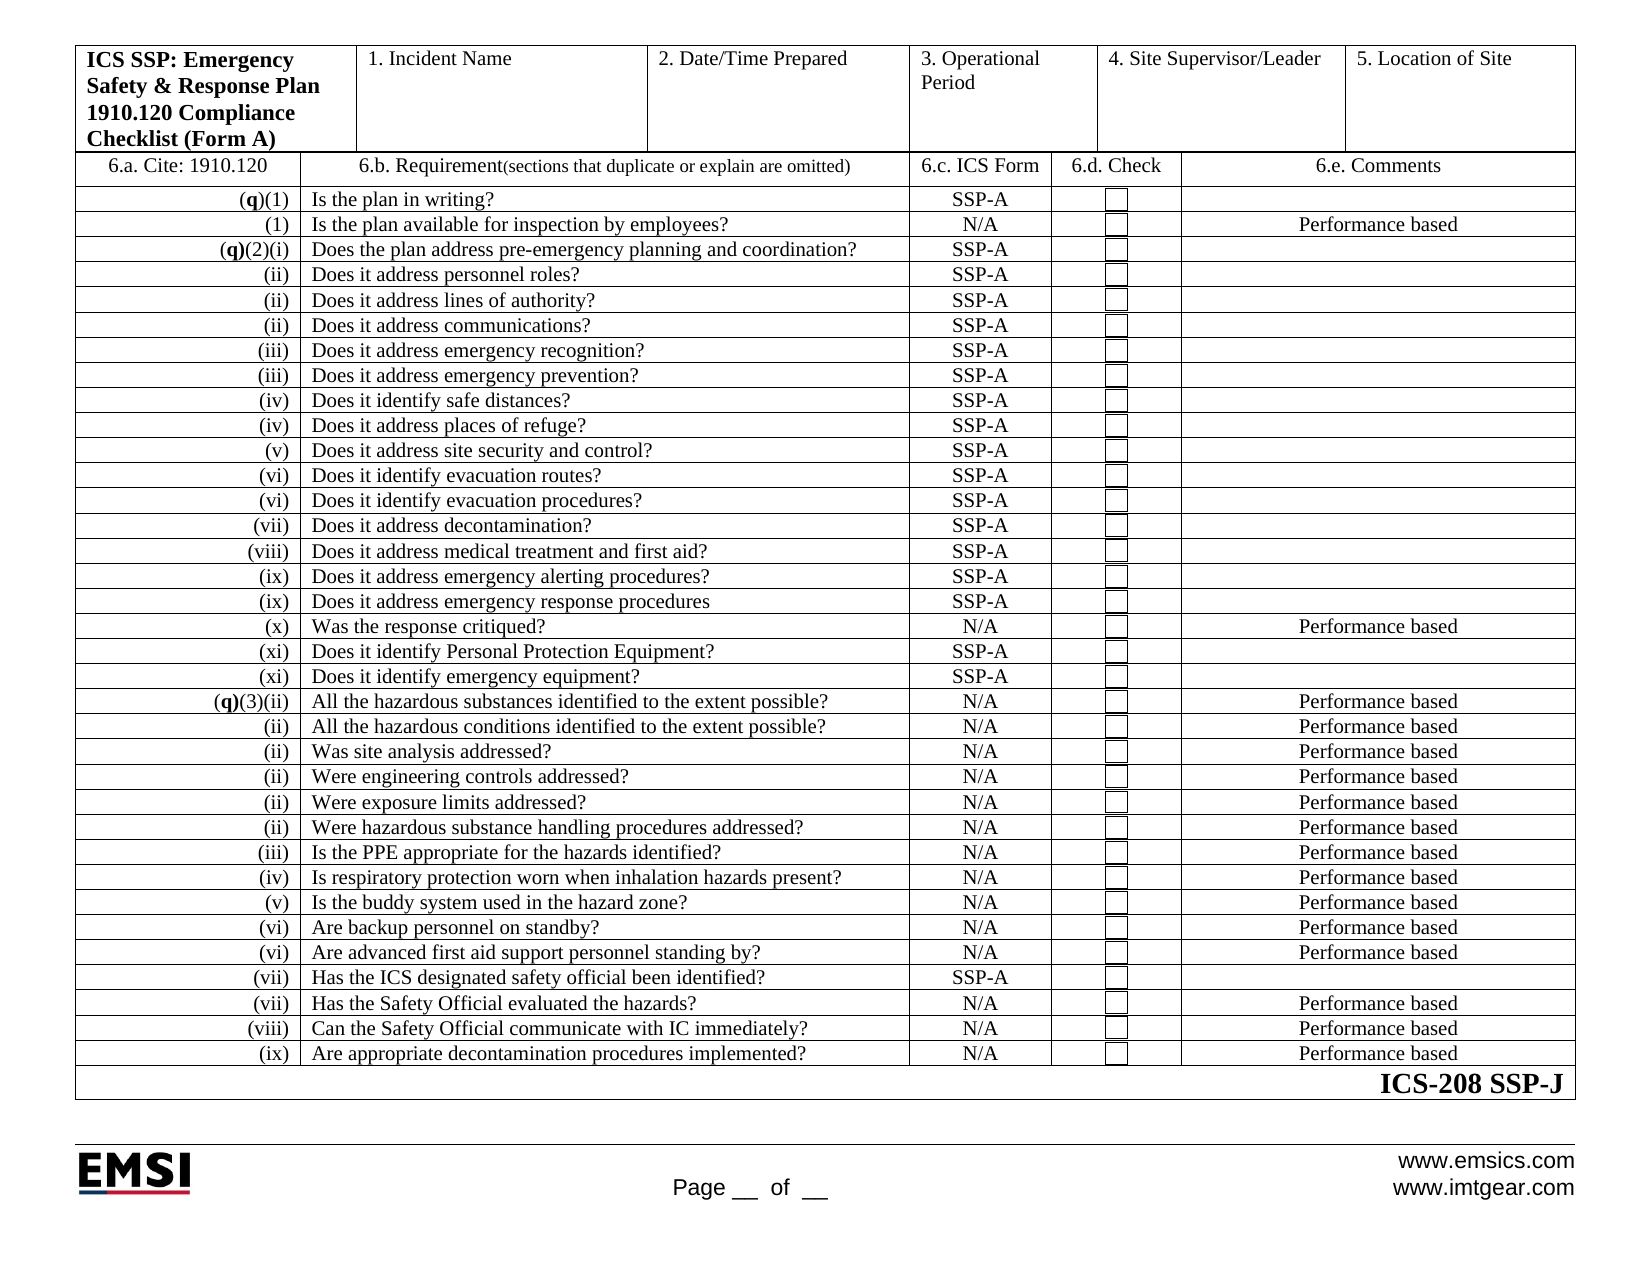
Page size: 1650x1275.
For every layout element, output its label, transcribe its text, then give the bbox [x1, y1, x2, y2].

table_cell [1106, 766, 1127, 787]
table_cell [1182, 514, 1575, 537]
table_cell [1182, 589, 1575, 613]
table_cell SSP-A [910, 639, 1051, 663]
table_cell (vii) [76, 965, 300, 989]
table_cell Can the Safety Official communicate with IC immediately? [301, 1016, 909, 1039]
table_cell (vi) [76, 463, 300, 487]
table_cell Does it address places of refuge? [301, 413, 909, 437]
table_cell [1182, 287, 1575, 312]
table_cell SSP-A [910, 313, 1051, 337]
table_cell (1) [76, 212, 300, 236]
table_cell Performance based [1182, 790, 1575, 814]
table_cell Performance based [1182, 940, 1575, 964]
table_cell (iii) [76, 840, 300, 864]
table_cell Has the ICS designated safety official been identified? [301, 965, 909, 989]
table_header 2. Date/Time Prepared [648, 46, 909, 151]
table_cell N/A [910, 714, 1051, 738]
table_cell All the hazardous conditions identified to the extent possible? [301, 714, 909, 738]
table_cell (vi) [76, 940, 300, 964]
table_cell N/A [910, 212, 1051, 236]
table_cell Performance based [1182, 890, 1575, 914]
table_cell (v) [76, 890, 300, 914]
table_cell [1052, 287, 1181, 312]
table_cell Was site analysis addressed? [301, 739, 909, 763]
table_cell (ii) [76, 714, 300, 738]
table_header 3. Operational Period [910, 46, 1097, 151]
table_cell N/A [910, 840, 1051, 864]
table_cell Does it address decontamination? [301, 514, 909, 537]
table_cell [1052, 438, 1181, 462]
table_cell SSP-A [910, 413, 1051, 437]
table_cell [1052, 187, 1181, 211]
table_cell Is the plan available for inspection by employees? [301, 212, 909, 236]
table_cell SSP-A [910, 287, 1051, 312]
table_cell (q)(1) [76, 187, 300, 211]
table_cell [1052, 514, 1105, 537]
table_cell [1182, 438, 1575, 462]
table_cell SSP-A [910, 564, 1051, 588]
table_cell 6.b. Requirement(sections that duplicate or explain are omitted) [301, 153, 909, 186]
table_cell [1052, 664, 1181, 688]
table_cell (ix) [76, 564, 300, 588]
table_cell Does it address emergency recognition? [301, 338, 909, 362]
table_cell N/A [910, 790, 1051, 814]
table_cell SSP-A [910, 338, 1051, 362]
table_cell [1052, 463, 1181, 487]
table_cell [1052, 940, 1181, 964]
table_cell [1052, 890, 1181, 914]
picture [75, 1148, 194, 1198]
table_cell [1182, 187, 1575, 211]
table_cell (iv) [76, 388, 300, 412]
table_cell Are backup personnel on standby? [301, 915, 909, 939]
table_cell [1052, 639, 1181, 663]
table_cell [1128, 765, 1181, 788]
table_cell [1052, 714, 1181, 738]
table_cell [1052, 313, 1181, 337]
table_cell Performance based [1182, 840, 1575, 864]
table_cell (xi) [76, 664, 300, 688]
table_cell (ii) [76, 765, 300, 788]
table_cell [1128, 1016, 1181, 1039]
table_cell (q)(2)(i) [76, 237, 300, 261]
table_cell [1052, 840, 1181, 864]
table_cell N/A [910, 1016, 1051, 1039]
table_cell [1182, 965, 1575, 989]
table_cell [1182, 664, 1575, 688]
table_cell [1052, 865, 1181, 889]
table_header 4. Site Supervisor/Leader [1098, 46, 1345, 151]
table_cell (ii) [76, 790, 300, 814]
table_cell SSP-A [910, 539, 1051, 563]
table_cell N/A [910, 1041, 1051, 1065]
table_cell [1052, 739, 1181, 763]
table_cell Does it address personnel roles? [301, 262, 909, 286]
table_cell [1052, 589, 1181, 613]
table_cell N/A [910, 815, 1051, 839]
table_cell Performance based [1182, 865, 1575, 889]
table_cell [1052, 388, 1181, 412]
table_cell SSP-A [910, 589, 1051, 613]
table_cell N/A [910, 915, 1051, 939]
table_cell (ii) [76, 287, 300, 312]
table_cell (vii) [76, 990, 300, 1014]
table_cell Does it identify safe distances? [301, 388, 909, 412]
table_cell N/A [910, 890, 1051, 914]
table_cell Does the plan address pre-emergency planning and coordination? [301, 237, 909, 261]
table_cell (vi) [76, 488, 300, 512]
table_cell [1052, 965, 1181, 989]
table_cell [1182, 388, 1575, 412]
table_cell Performance based [1182, 1041, 1575, 1065]
table_cell Does it address medical treatment and first aid? [301, 539, 909, 563]
table_cell [1182, 639, 1575, 663]
table_cell [1182, 539, 1575, 563]
table_cell Does it identify emergency equipment? [301, 664, 909, 688]
table_cell [1052, 1016, 1105, 1039]
table_cell (xi) [76, 639, 300, 663]
table_cell (x) [76, 614, 300, 638]
table_cell Performance based [1182, 915, 1575, 939]
table_cell (vii) [76, 514, 300, 537]
table_cell [1052, 237, 1181, 261]
table_cell (ii) [76, 262, 300, 286]
table_cell SSP-A [910, 363, 1051, 387]
table_cell Does it identify evacuation routes? [301, 463, 909, 487]
table_cell Is respiratory protection worn when inhalation hazards present? [301, 865, 909, 889]
table_cell (v) [76, 438, 300, 462]
table_cell SSP-A [910, 514, 1051, 537]
table_cell Does it address communications? [301, 313, 909, 337]
table_cell N/A [910, 614, 1051, 638]
table_cell [1182, 313, 1575, 337]
table_cell Is the buddy system used in the hazard zone? [301, 890, 909, 914]
table_cell [1052, 689, 1181, 713]
table_cell Performance based [1182, 765, 1575, 788]
table_cell ICS-208 SSP-J [76, 1066, 1575, 1099]
table_cell [1052, 1041, 1181, 1065]
table_cell [1052, 413, 1181, 437]
table_cell Were engineering controls addressed? [301, 765, 909, 788]
table_cell Performance based [1182, 739, 1575, 763]
table_cell Is the PPE appropriate for the hazards identified? [301, 840, 909, 864]
table_cell [1182, 363, 1575, 387]
table_cell [1182, 338, 1575, 362]
table_cell (vi) [76, 915, 300, 939]
table_cell [1182, 237, 1575, 261]
table_cell 6.e. Comments [1182, 153, 1575, 186]
table_cell 6.a. Cite: 1910.120 [76, 153, 300, 186]
table_cell SSP-A [910, 664, 1051, 688]
table_cell 6.c. ICS Form [910, 153, 1051, 186]
table_cell Were hazardous substance handling procedures addressed? [301, 815, 909, 839]
table_cell (ix) [76, 1041, 300, 1065]
table_cell [1182, 413, 1575, 437]
table_cell Performance based [1182, 1016, 1575, 1039]
table_cell N/A [910, 940, 1051, 964]
table_cell (ix) [76, 589, 300, 613]
table_cell SSP-A [910, 262, 1051, 286]
table_cell N/A [910, 689, 1051, 713]
table_cell Performance based [1182, 689, 1575, 713]
table_cell (q)(3)(ii) [76, 689, 300, 713]
table_cell [1052, 363, 1181, 387]
table_cell [1052, 212, 1181, 236]
table_cell (viii) [76, 539, 300, 563]
table_cell [1052, 338, 1181, 362]
table_cell [1052, 564, 1181, 588]
table_cell Performance based [1182, 212, 1575, 236]
table_cell Is the plan in writing? [301, 187, 909, 211]
table_cell [1182, 564, 1575, 588]
table_cell Does it identify evacuation procedures? [301, 488, 909, 512]
table_header ICS SSP: Emergency Safety & Response Plan 1910.120 Compliance Checklist (Form A) [76, 46, 356, 151]
table_cell (ii) [76, 739, 300, 763]
table_cell SSP-A [910, 388, 1051, 412]
table_cell SSP-A [910, 463, 1051, 487]
table_cell (iii) [76, 338, 300, 362]
table_cell All the hazardous substances identified to the extent possible? [301, 689, 909, 713]
table_cell SSP-A [910, 187, 1051, 211]
table_cell [1052, 915, 1181, 939]
table_cell (iv) [76, 865, 300, 889]
table_cell N/A [910, 765, 1051, 788]
table_cell N/A [910, 865, 1051, 889]
table_cell Does it address emergency response procedures [301, 589, 909, 613]
table_cell Does it address site security and control? [301, 438, 909, 462]
table_cell Were exposure limits addressed? [301, 790, 909, 814]
table_cell Performance based [1182, 990, 1575, 1014]
table_cell SSP-A [910, 965, 1051, 989]
table_header 5. Location of Site [1346, 46, 1575, 151]
table_cell Performance based [1182, 714, 1575, 738]
table_cell [1052, 790, 1181, 814]
table_cell Has the Safety Official evaluated the hazards? [301, 990, 909, 1014]
table_header 1. Incident Name [357, 46, 647, 151]
table_cell Does it address emergency prevention? [301, 363, 909, 387]
table_cell [1106, 1017, 1127, 1038]
table_cell Was the response critiqued? [301, 614, 909, 638]
table_cell [1052, 990, 1181, 1014]
table_cell Performance based [1182, 614, 1575, 638]
table_cell Are appropriate decontamination procedures implemented? [301, 1041, 909, 1065]
table_cell [1052, 815, 1181, 839]
table_cell 6.d. Check [1052, 153, 1181, 186]
table_cell Are advanced first aid support personnel standing by? [301, 940, 909, 964]
table_cell [1052, 614, 1181, 638]
table_cell [1182, 488, 1575, 512]
table_cell SSP-A [910, 237, 1051, 261]
table_cell (iv) [76, 413, 300, 437]
table_cell (ii) [76, 815, 300, 839]
table_cell Performance based [1182, 815, 1575, 839]
table_cell [1052, 488, 1181, 512]
table_cell [1052, 539, 1181, 563]
table_cell [1052, 765, 1105, 788]
table_cell N/A [910, 990, 1051, 1014]
table_cell [1182, 262, 1575, 286]
table_cell SSP-A [910, 488, 1051, 512]
table_cell (viii) [76, 1016, 300, 1039]
table_cell [1182, 463, 1575, 487]
table_cell [1052, 262, 1181, 286]
table_cell [1106, 515, 1127, 536]
table_cell Does it identify Personal Protection Equipment? [301, 639, 909, 663]
table_cell Does it address emergency alerting procedures? [301, 564, 909, 588]
table_cell (ii) [76, 313, 300, 337]
table_cell N/A [910, 739, 1051, 763]
table_cell Does it address lines of authority? [301, 287, 909, 312]
table_cell [1128, 514, 1181, 537]
table_cell (iii) [76, 363, 300, 387]
table_cell SSP-A [910, 438, 1051, 462]
